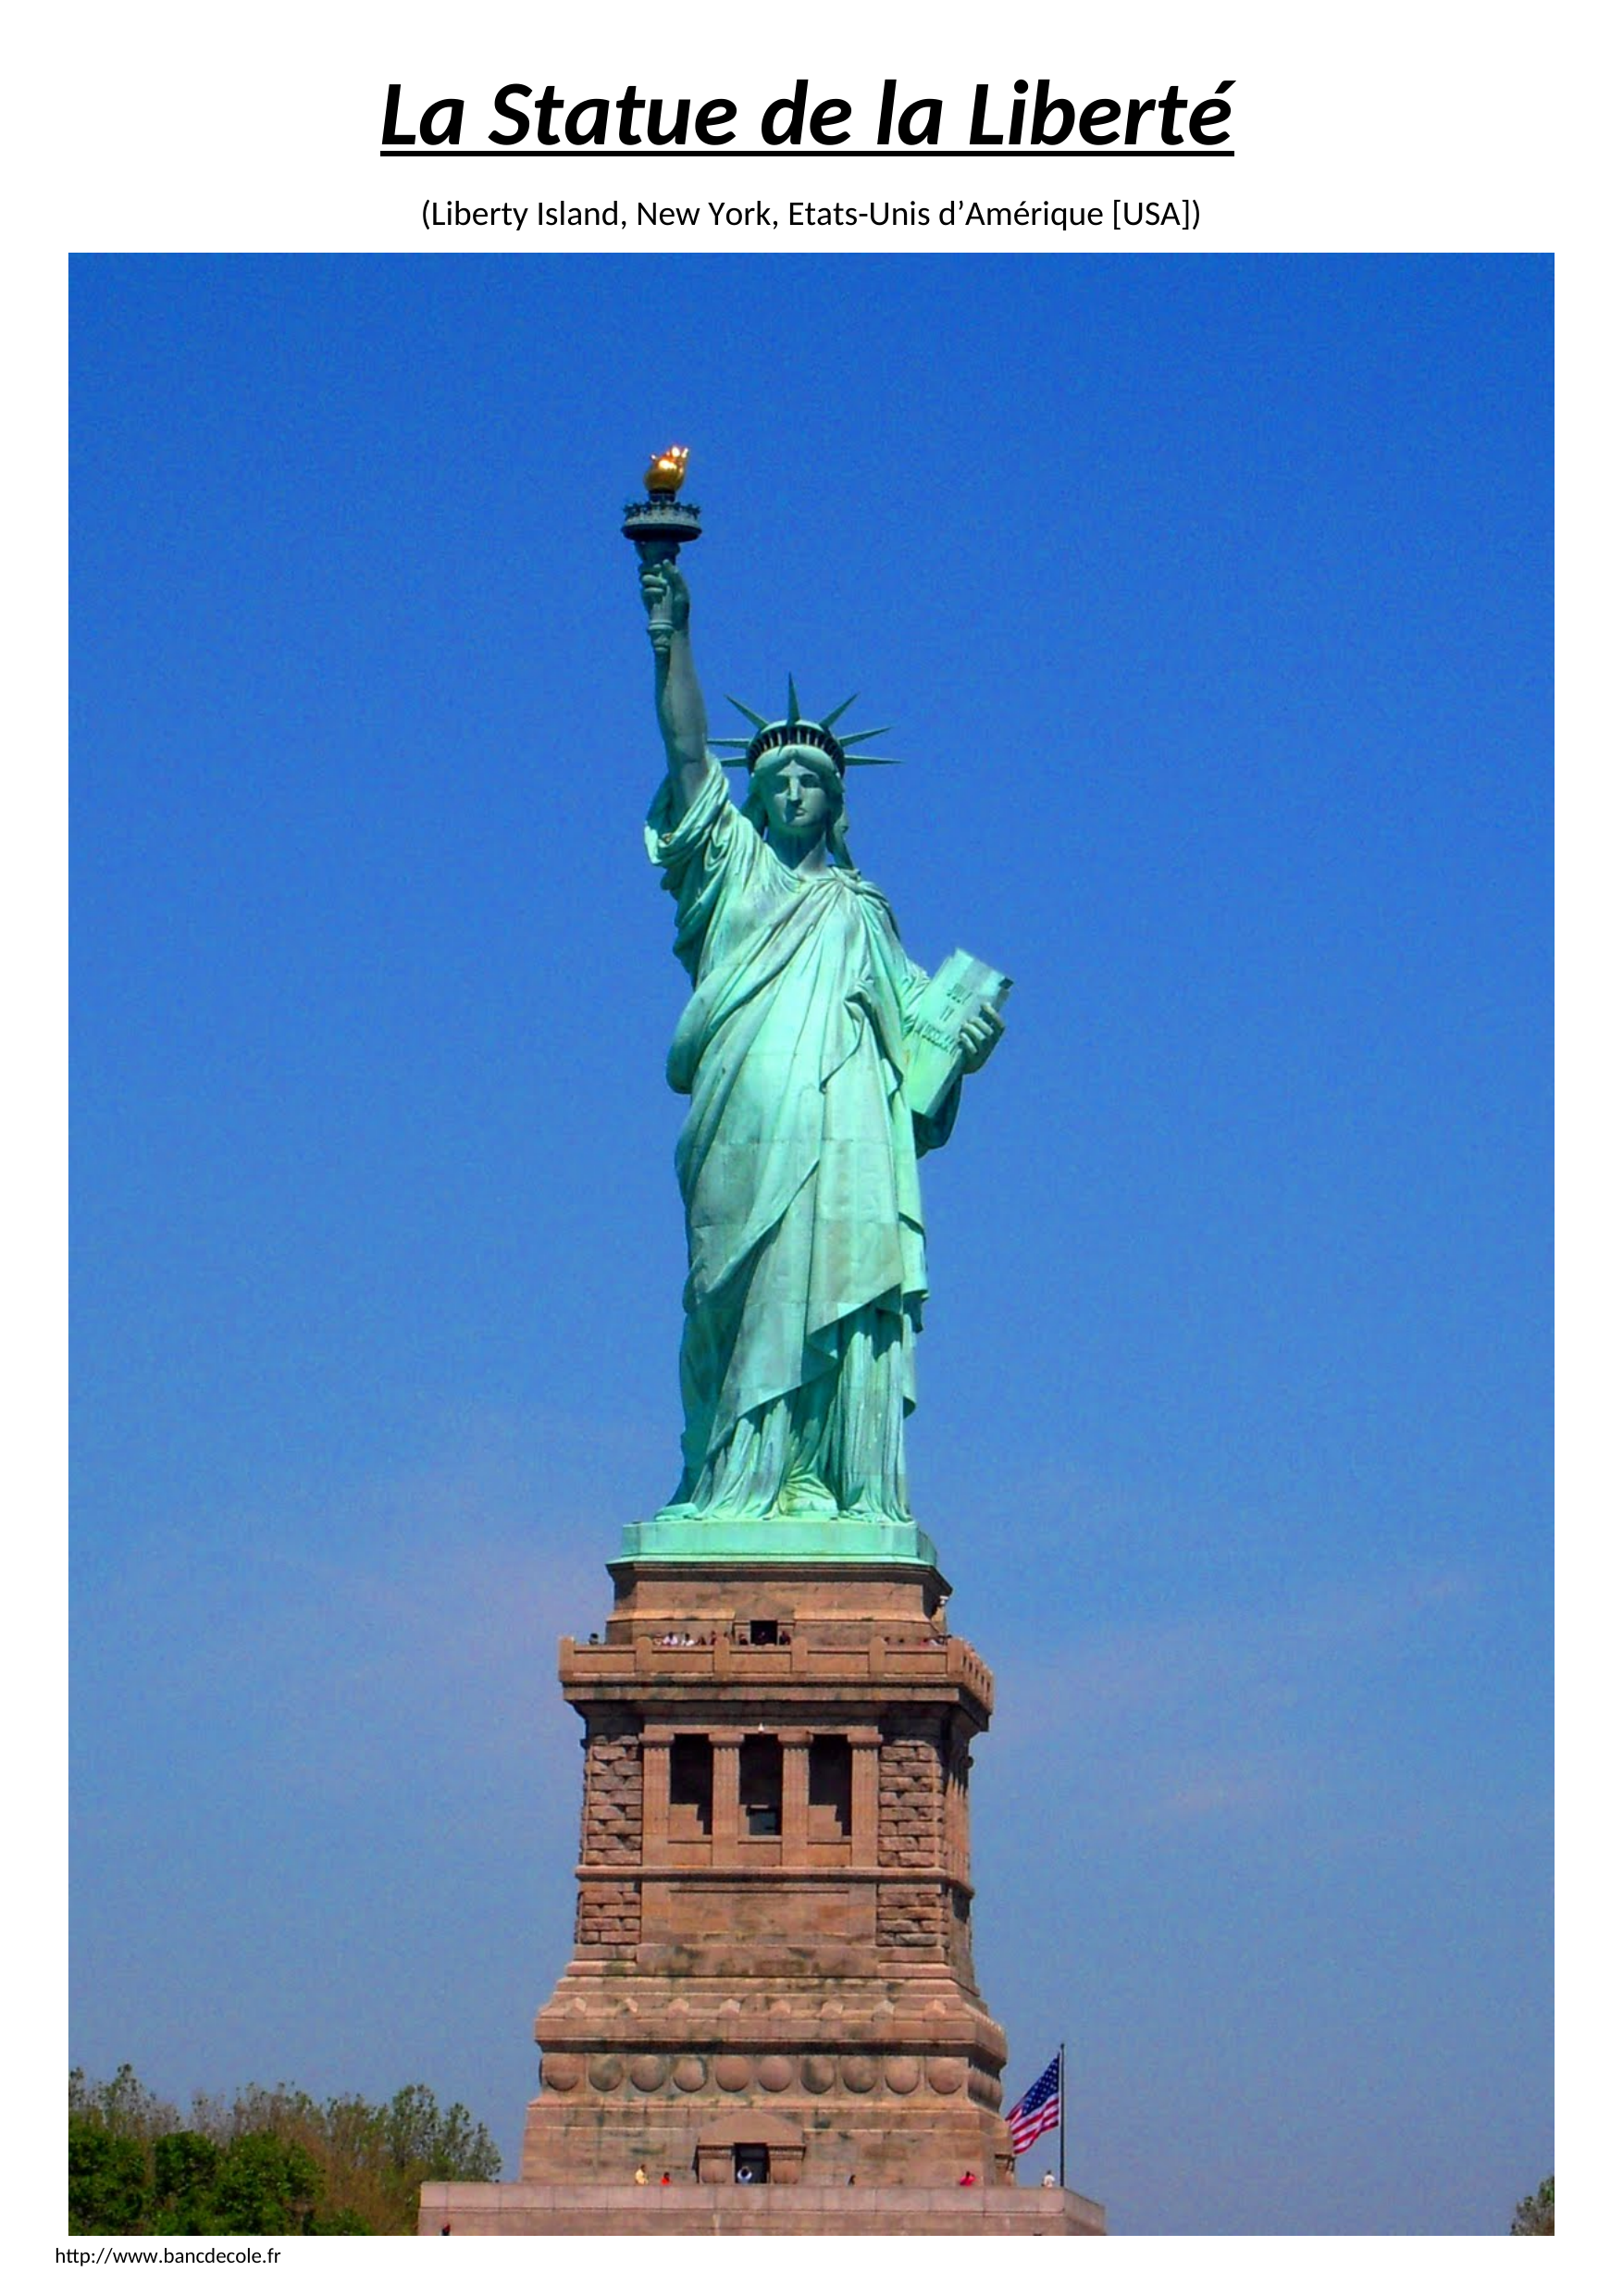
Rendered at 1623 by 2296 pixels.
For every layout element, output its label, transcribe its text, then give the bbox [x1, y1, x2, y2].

picture [68, 253, 1555, 2236]
text La Statue de la Liberté [55, 55, 1568, 168]
text (Liberty Island, New York, Etats-Unis d’Amérique [USA]) [55, 192, 1568, 234]
